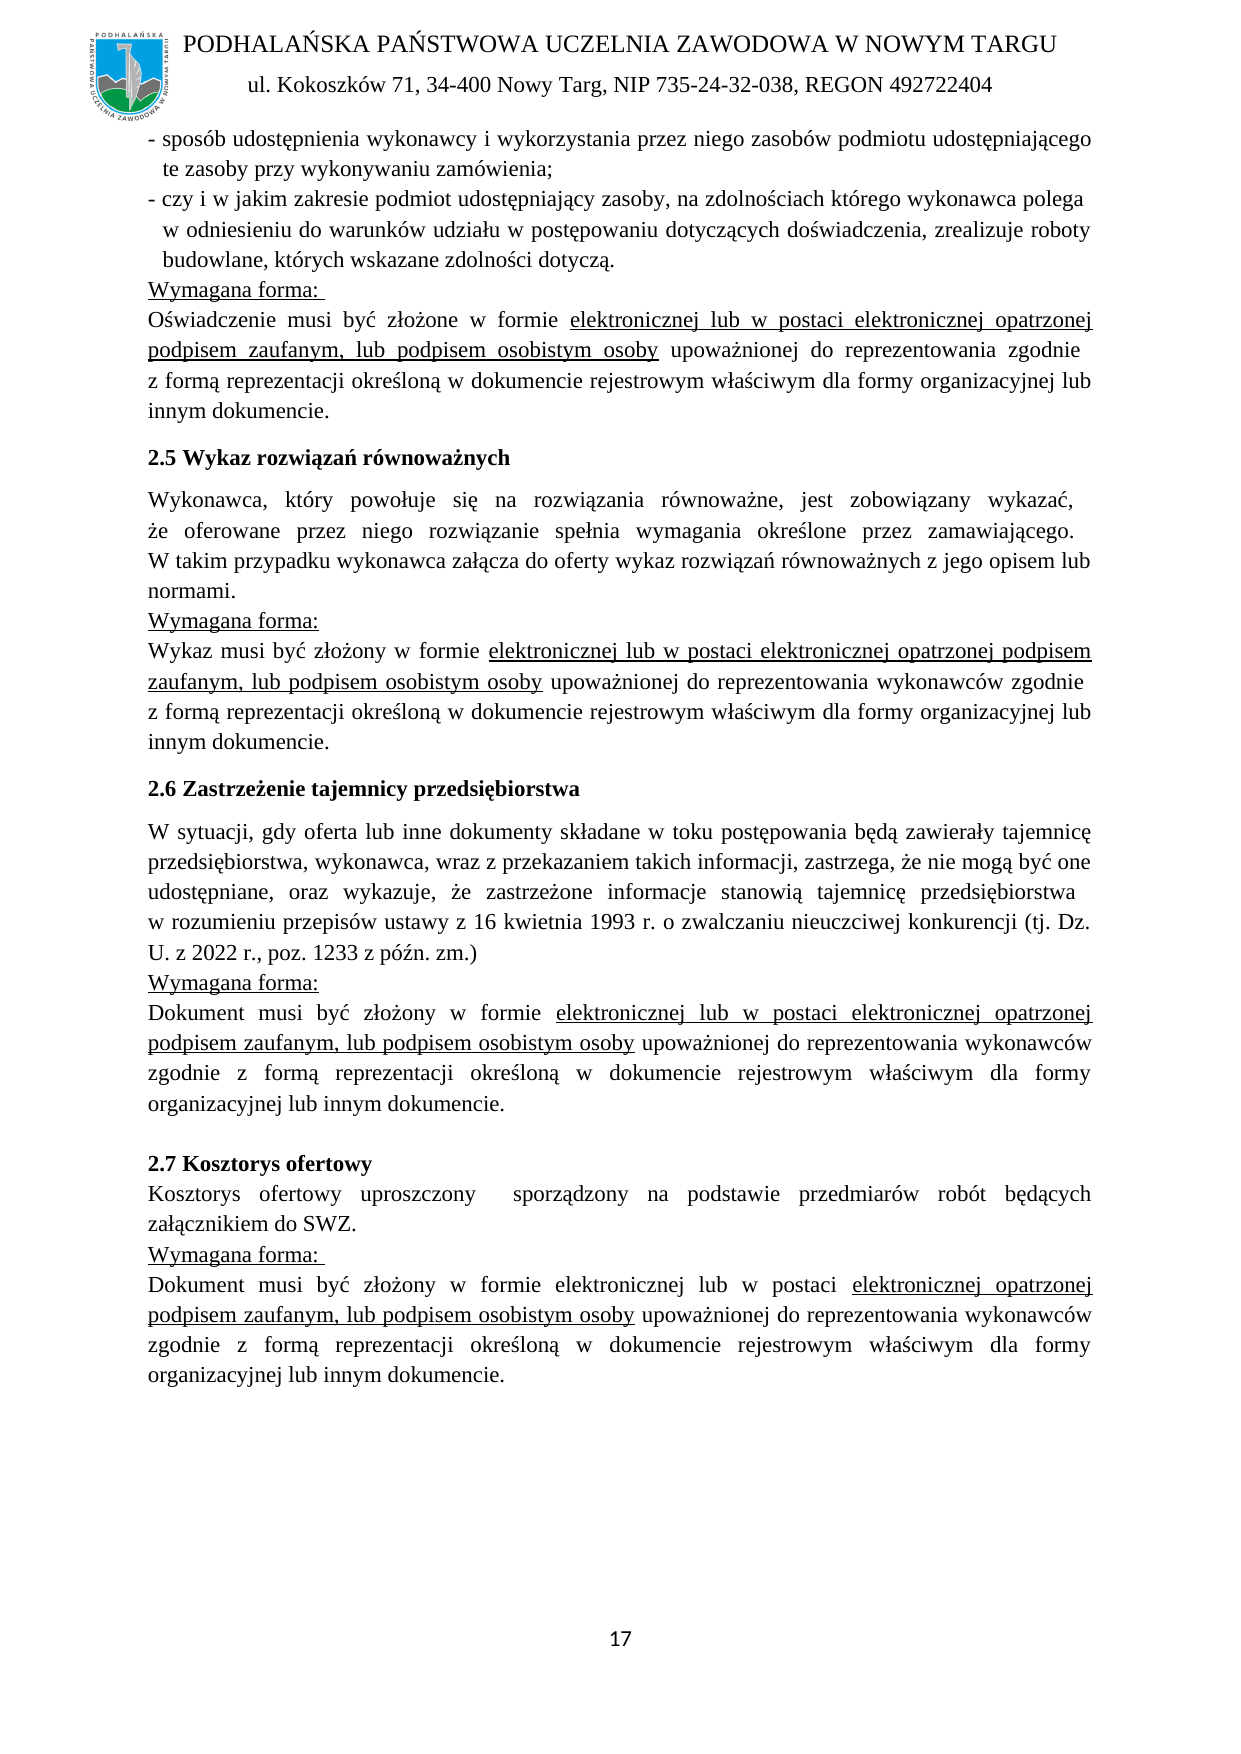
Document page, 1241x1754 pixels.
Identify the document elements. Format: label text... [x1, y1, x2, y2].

text Wymagana forma: [148, 969, 1092, 995]
text Dokument musi być złożony w formie elektronicznej lub w postaci elektronicznej opatrzonej podpisem zaufanym, lub podpisem osobistym osoby upoważnionej do reprezentowania wykonawców zgodnie z formą reprezentacji określoną w dokumencie rejestrowym właściwym dla formy organizacyjnej lub innym dokumencie. [148, 1271, 1092, 1388]
text 2.7 Kosztorys ofertowy [148, 1150, 1092, 1176]
picture [89, 31, 169, 121]
text Dokument musi być złożony w formie elektronicznej lub w postaci elektronicznej opatrzonej podpisem zaufanym, lub podpisem osobistym osoby upoważnionej do reprezentowania wykonawców zgodnie z formą reprezentacji określoną w dokumencie rejestrowym właściwym dla formy organizacyjnej lub innym dokumencie. [148, 999, 1092, 1116]
text W sytuacji, gdy oferta lub inne dokumenty składane w toku postępowania będą zawierały tajemnicę przedsiębiorstwa, wykonawca, wraz z przekazaniem takich informacji, zastrzega, że nie mogą być one udostępniane, oraz wykazuje, że zastrzeżone informacje stanowią tajemnicę przedsiębiorstwa w rozumieniu przepisów ustawy z 16 kwietnia 1993 r. o zwalczaniu nieuczciwej konkurencji (tj. Dz. U. z 2022 r., poz. 1233 z późn. zm.) [148, 818, 1092, 965]
subtitle 2.5 Wykaz rozwiązań równoważnych [148, 444, 1092, 470]
text Wymagana forma: [148, 276, 1092, 302]
text Wykonawca, który powołuje się na rozwiązania równoważne, jest zobowiązany wykazać, że oferowane przez niego rozwiązanie spełnia wymagania określone przez zamawiającego. W takim przypadku wykonawca załącza do oferty wykaz rozwiązań równoważnych z jego opisem lub normami. [148, 487, 1092, 603]
text Oświadczenie musi być złożone w formie elektronicznej lub w postaci elektronicznej opatrzonej podpisem zaufanym, lub podpisem osobistym osoby upoważnionej do reprezentowania zgodnie z formą reprezentacji określoną w dokumencie rejestrowym właściwym dla formy organizacyjnej lub innym dokumencie. [148, 306, 1092, 423]
subtitle 2.6 Zastrzeżenie tajemnicy przedsiębiorstwa [148, 775, 1092, 801]
text Wymagana forma: [148, 1241, 1092, 1267]
text Wykaz musi być złożony w formie elektronicznej lub w postaci elektronicznej opatrzonej podpisem zaufanym, lub podpisem osobistym osoby upoważnionej do reprezentowania wykonawców zgodnie z formą reprezentacji określoną w dokumencie rejestrowym właściwym dla formy organizacyjnej lub innym dokumencie. [148, 638, 1092, 754]
text - czy i w jakim zakresie podmiot udostępniający zasoby, na zdolnościach którego wykonawca polega w odniesieniu do warunków udziału w postępowaniu dotyczących doświadczenia, zrealizuje roboty budowlane, których wskazane zdolności dotyczą. [148, 186, 1092, 272]
text - sposób udostępnienia wykonawcy i wykorzystania przez niego zasobów podmiotu udostępniającego te zasoby przy wykonywaniu zamówienia; [148, 125, 1092, 182]
text Wymagana forma: [148, 607, 1092, 634]
text Kosztorys ofertowy uproszczony sporządzony na podstawie przedmiarów robót będących załącznikiem do SWZ. [148, 1180, 1092, 1237]
